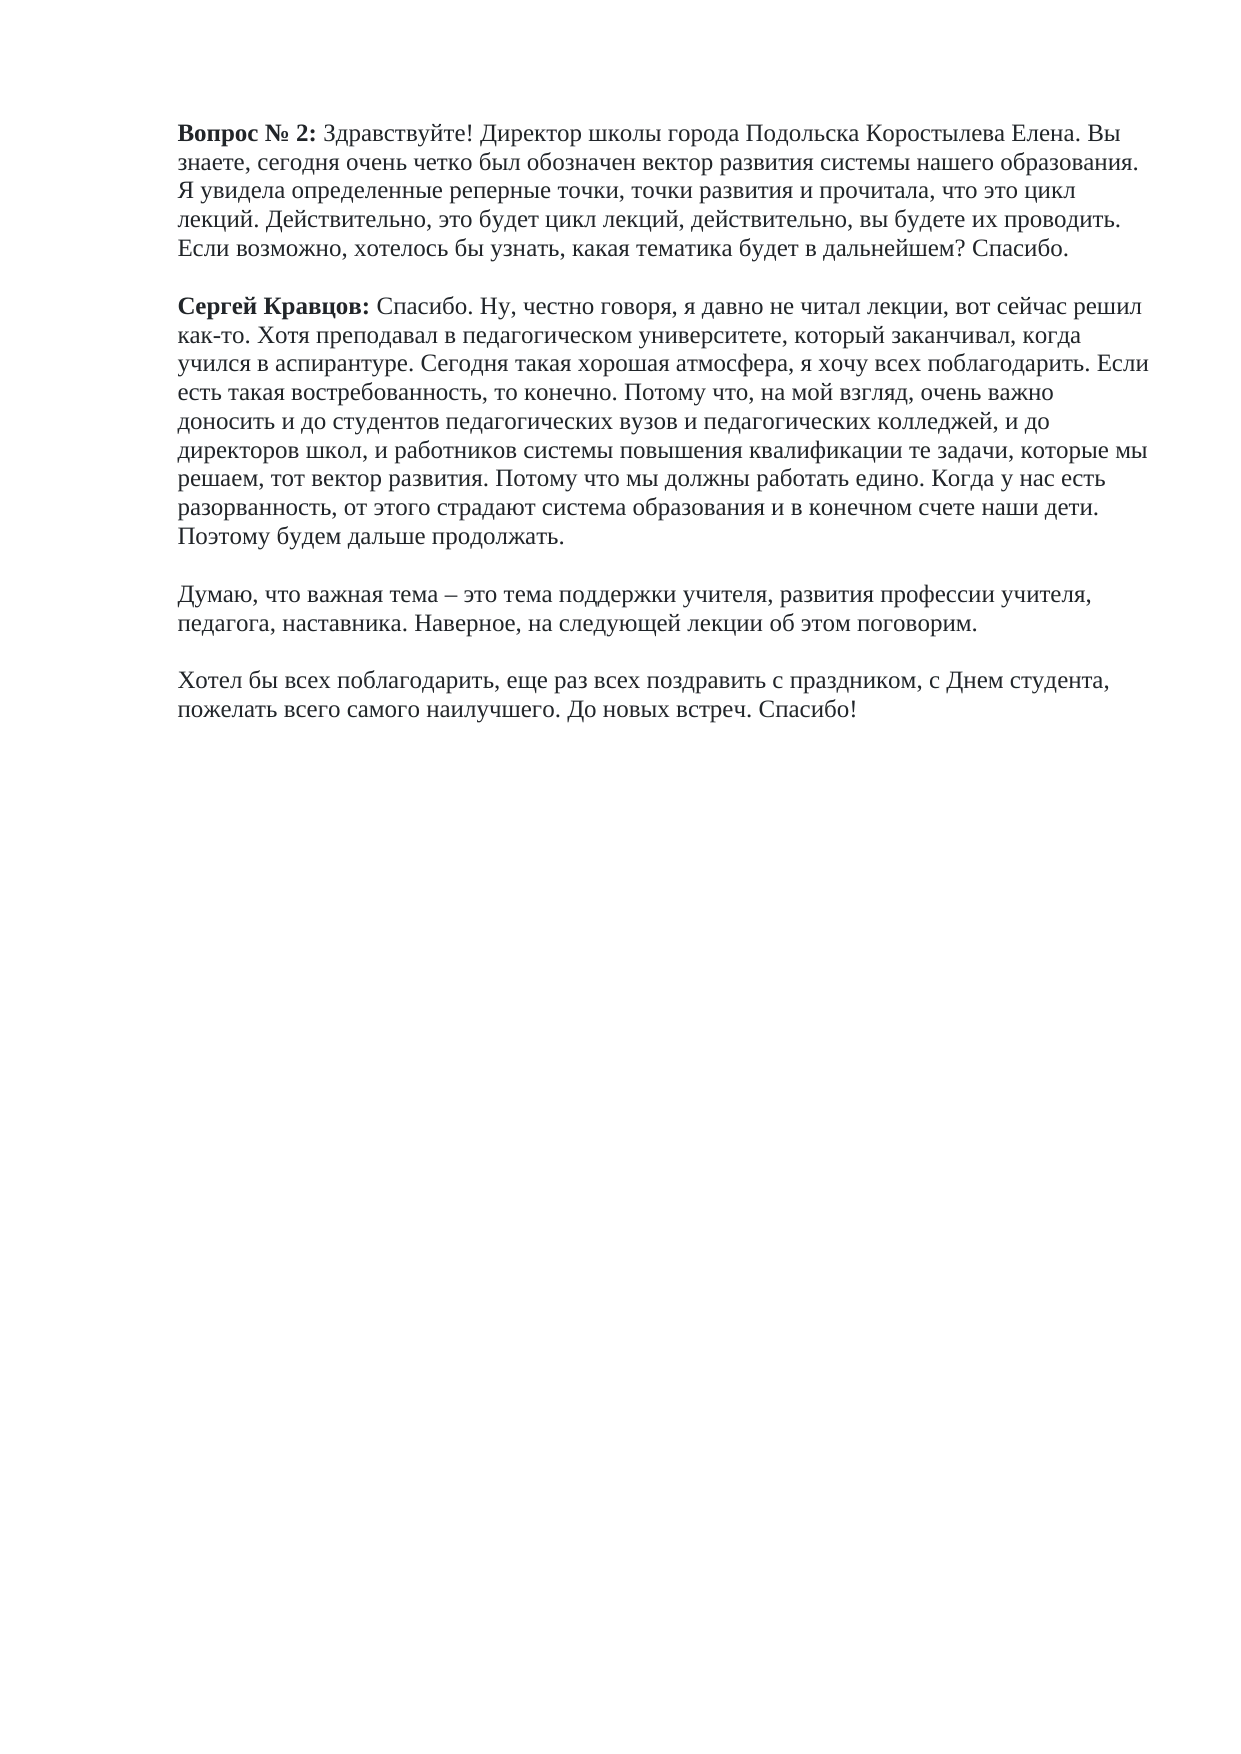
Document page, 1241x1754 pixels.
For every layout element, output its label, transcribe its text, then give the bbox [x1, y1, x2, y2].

text Думаю, что важная тема – это тема поддержки учителя, развития профессии учителя, педагога, наставника. Наверное, на следующей лекции об этом поговорим. [177, 579, 1152, 636]
text Вопрос № 2: Здравствуйте! Директор школы города Подольска Коростылева Елена. Вы знаете, сегодня очень четко был обозначен вектор развития системы нашего образования. Я увидела определенные реперные точки, точки развития и прочитала, что это цикл лекций. Действительно, это будет цикл лекций, действительно, вы будете их проводить. Если возможно, хотелось бы узнать, какая тематика будет в дальнейшем? Спасибо. [177, 118, 1152, 262]
text Сергей Кравцов: Спасибо. Ну, честно говоря, я давно не читал лекции, вот сейчас решил как-то. Хотя преподавал в педагогическом университете, который заканчивал, когда учился в аспирантуре. Сегодня такая хорошая атмосфера, я хочу всех поблагодарить. Если есть такая востребованность, то конечно. Потому что, на мой взгляд, очень важно доносить и до студентов педагогических вузов и педагогических колледжей, и до директоров школ, и работников системы повышения квалификации те задачи, которые мы решаем, тот вектор развития. Потому что мы должны работать едино. Когда у нас есть разорванность, от этого страдают система образования и в конечном счете наши дети. Поэтому будем дальше продолжать. [177, 291, 1152, 550]
text Хотел бы всех поблагодарить, еще раз всех поздравить с праздником, с Днем студента, пожелать всего самого наилучшего. До новых встреч. Спасибо! [177, 666, 1152, 723]
